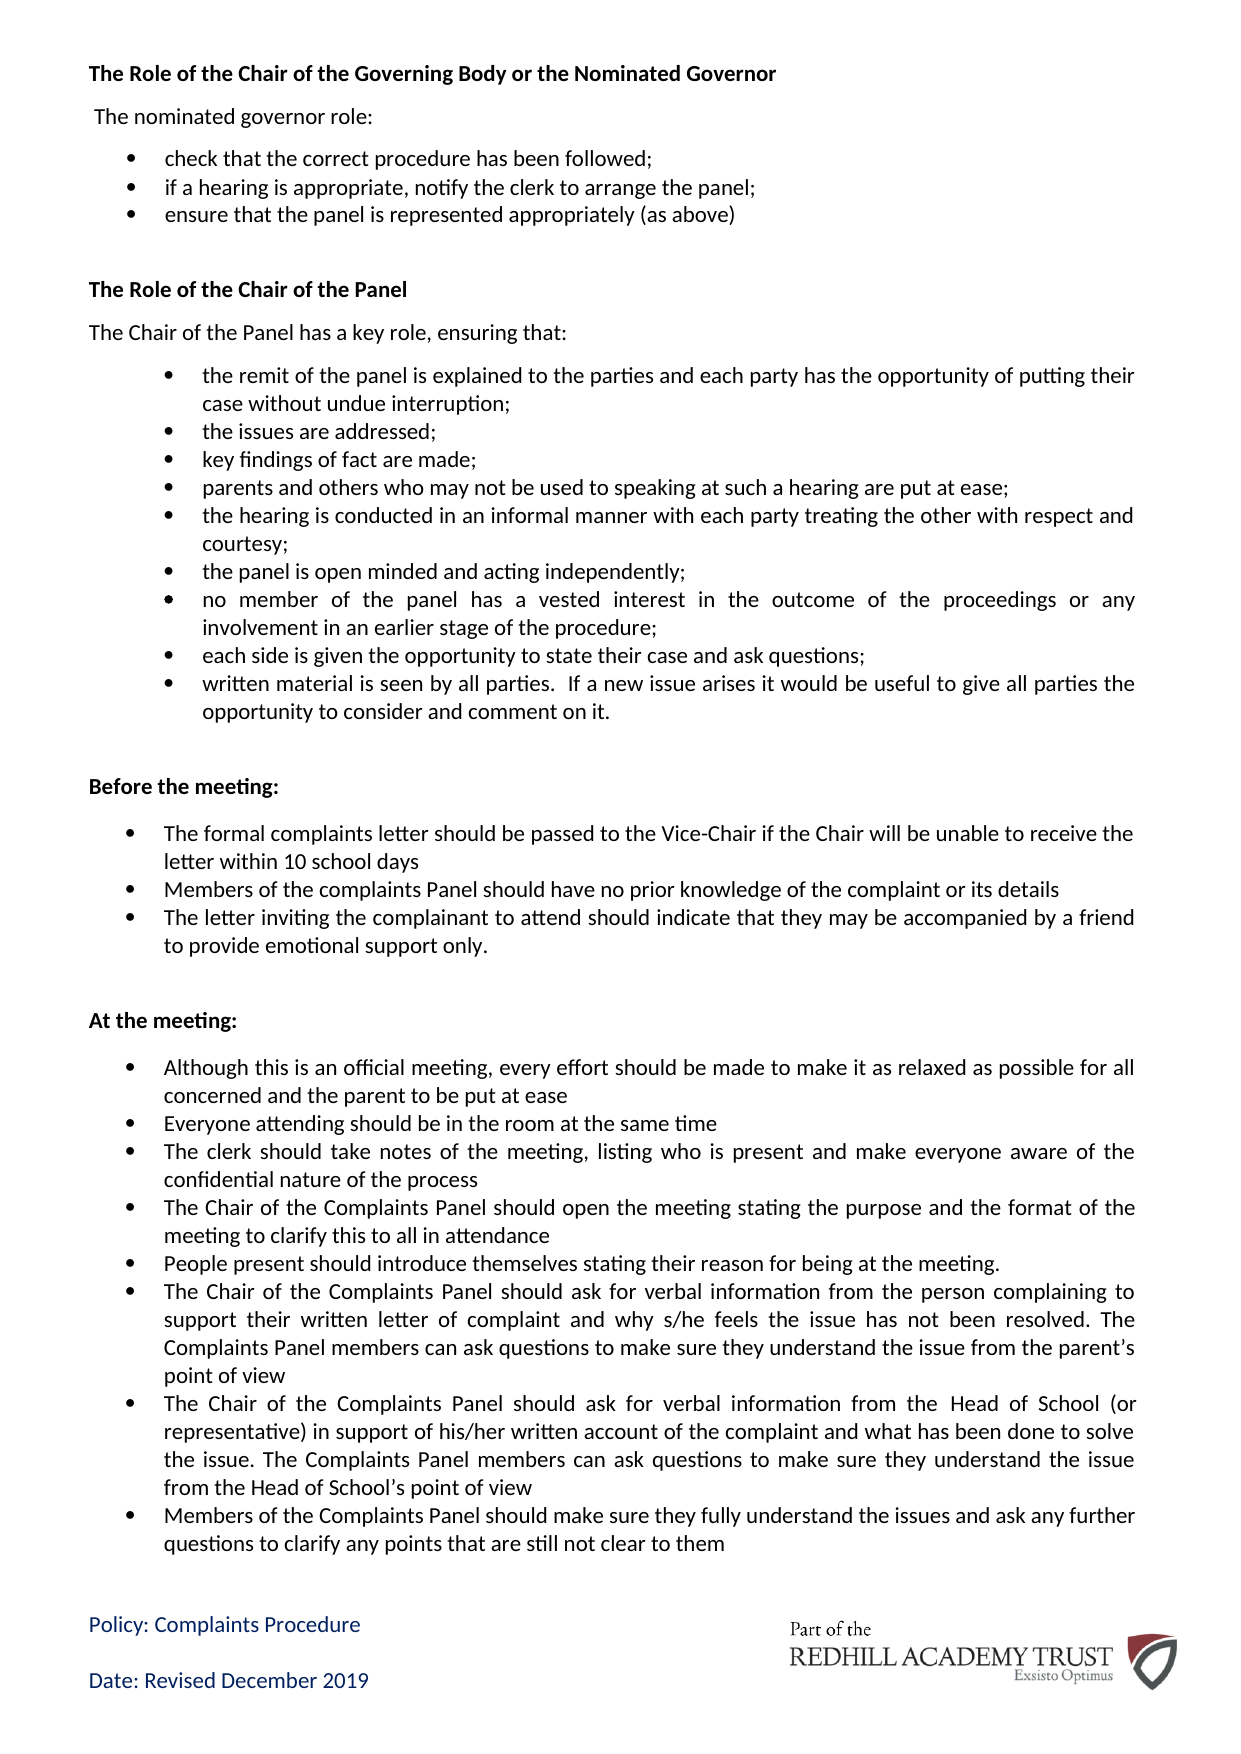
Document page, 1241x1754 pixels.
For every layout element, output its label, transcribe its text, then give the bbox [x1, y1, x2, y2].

text Before the meeting: [89, 772, 1137, 800]
list if a hearing is appropriate, notify the clerk to arrange the panel; [127, 173, 1137, 201]
list Everyone attending should be in the room at the same time [126, 1109, 1137, 1137]
list parents and others who may not be used to speaking at such a hearing are put at ease; [164, 473, 1137, 501]
list the issues are addressed; [164, 417, 1137, 445]
list Members of the complaints Panel should have no prior knowledge of the complaint or its details [126, 875, 1137, 903]
text The Role of the Chair of the Governing Body or the Nominated Governor [89, 59, 1137, 87]
text The Chair of the Panel has a key role, ensuring that: [89, 318, 1137, 346]
list The clerk should take notes of the meeting, listing who is present and make everyone aware of the confidential nature of the process [126, 1137, 1137, 1193]
list People present should introduce themselves stating their reason for being at the meeting. [126, 1249, 1137, 1277]
list The letter inviting the complainant to attend should indicate that they may be accompanied by a friend to provide emotional support only. [126, 903, 1137, 959]
text At the meeting: [89, 1006, 1137, 1034]
list the panel is open minded and acting independently; [164, 557, 1137, 585]
list no member of the panel has a vested interest in the outcome of the proceedings or any involvement in an earlier stage of the procedure; [164, 585, 1137, 641]
list each side is given the opportunity to state their case and ask questions; [164, 641, 1137, 669]
list key findings of fact are made; [164, 445, 1137, 473]
list the remit of the panel is explained to the parties and each party has the opportunity of putting their case without undue interruption; [164, 361, 1137, 417]
list ensure that the panel is represented appropriately (as above) [127, 201, 1137, 229]
picture [780, 1611, 1181, 1693]
list Although this is an official meeting, every effort should be made to make it as relaxed as possible for all concerned and the parent to be put at ease [126, 1053, 1137, 1109]
list The Chair of the Complaints Panel should open the meeting stating the purpose and the format of the meeting to clarify this to all in attendance [126, 1193, 1137, 1249]
list The Chair of the Complaints Panel should ask for verbal information from the Head of School (or representative) in support of his/her written account of the complaint and what has been done to solve the issue. The Complaints Panel members can ask questions to make sure they understand the issue from the Head of School’s point of view [126, 1389, 1137, 1501]
list Members of the Complaints Panel should make sure they fully understand the issues and ask any further questions to clarify any points that are still not clear to them [126, 1501, 1137, 1557]
text The nominated governor role: [89, 102, 1137, 130]
list The Chair of the Complaints Panel should ask for verbal information from the person complaining to support their written letter of complaint and why s/he feels the issue has not been resolved. The Complaints Panel members can ask questions to make sure they understand the issue from the parent’s point of view [126, 1277, 1137, 1389]
list check that the correct procedure has been followed; [127, 144, 1137, 173]
list the hearing is conducted in an informal manner with each party treating the other with respect and courtesy; [164, 501, 1137, 557]
text The Role of the Chair of the Panel [89, 276, 1137, 303]
list written material is seen by all parties. If a new issue arises it would be useful to give all parties the opportunity to consider and comment on it. [164, 669, 1137, 725]
list The formal complaints letter should be passed to the Vice-Chair if the Chair will be unable to receive the letter within 10 school days [126, 819, 1137, 875]
